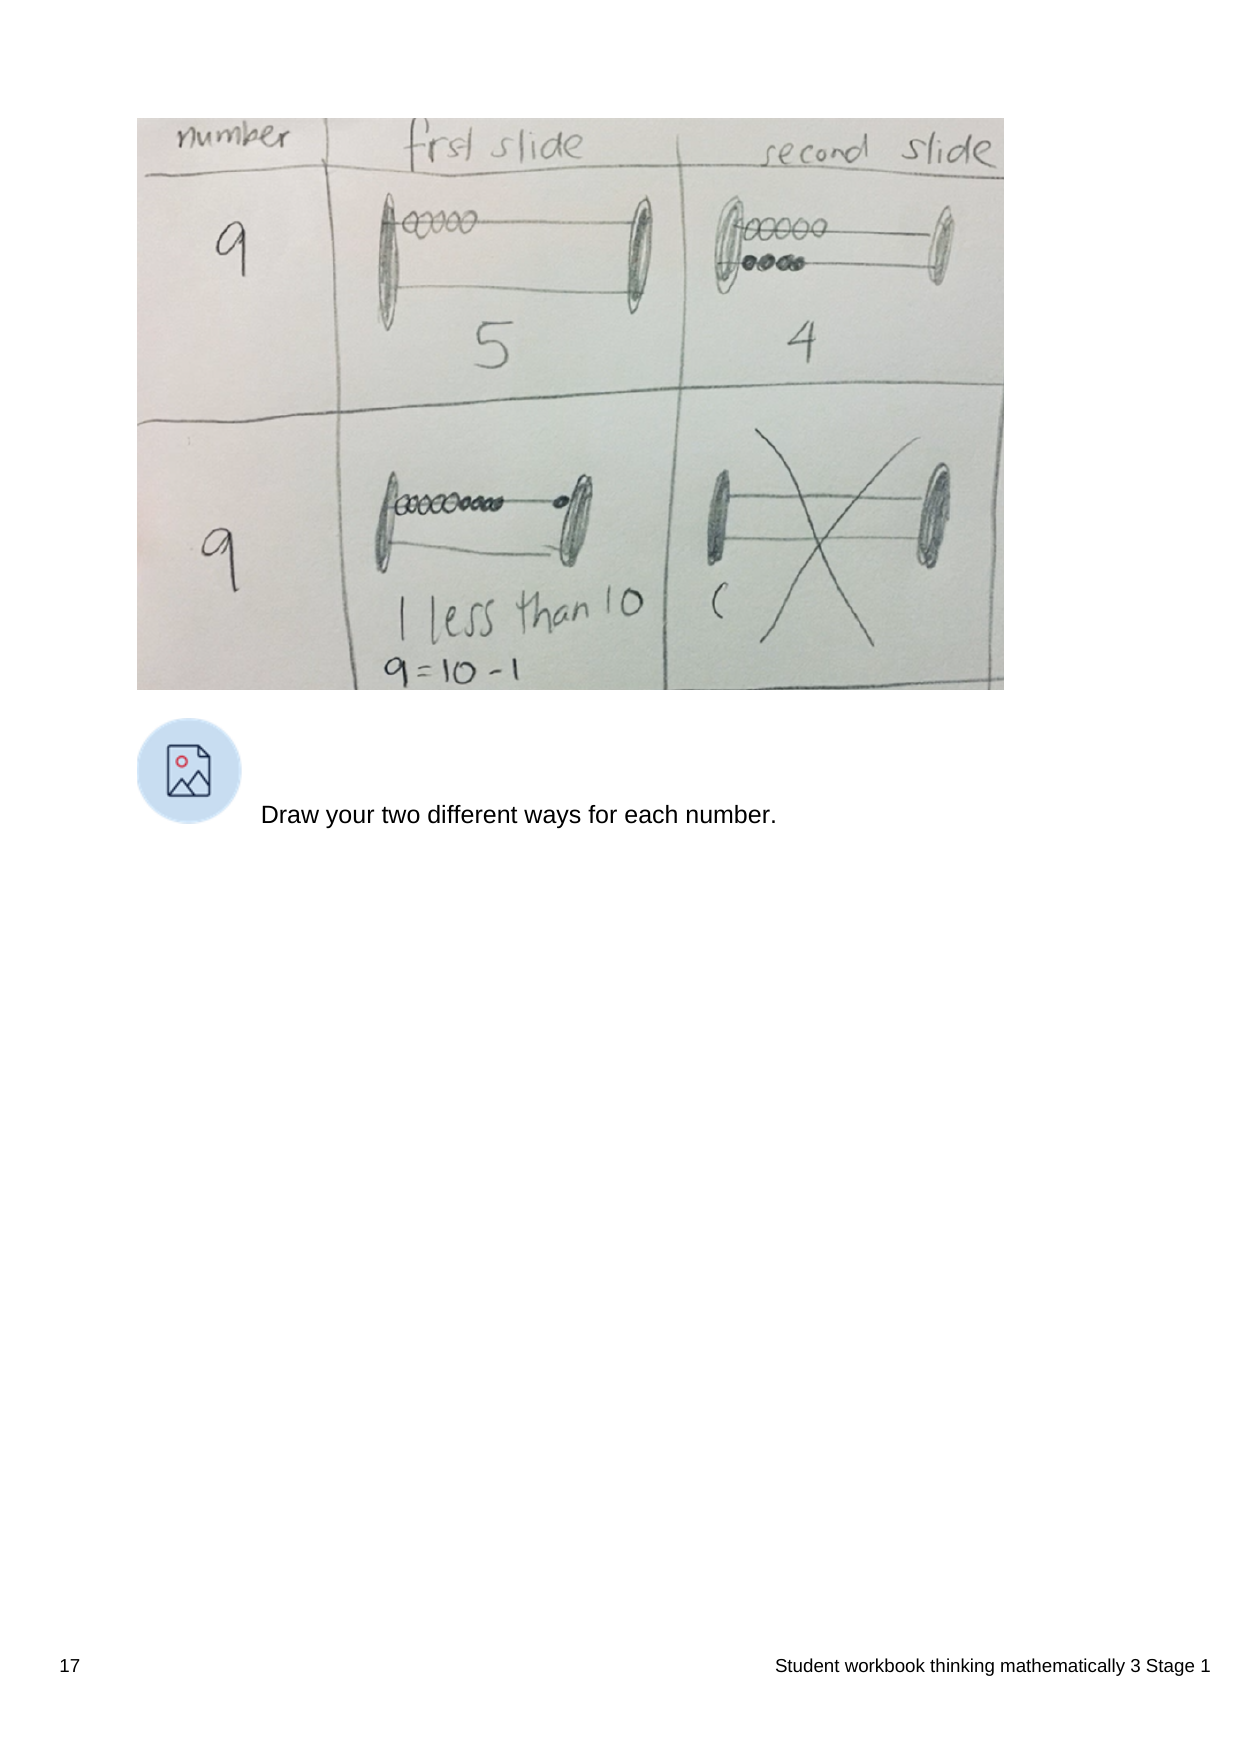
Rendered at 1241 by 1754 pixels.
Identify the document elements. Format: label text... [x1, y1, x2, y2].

text Draw your two different ways for each number. [118, 718, 1122, 828]
